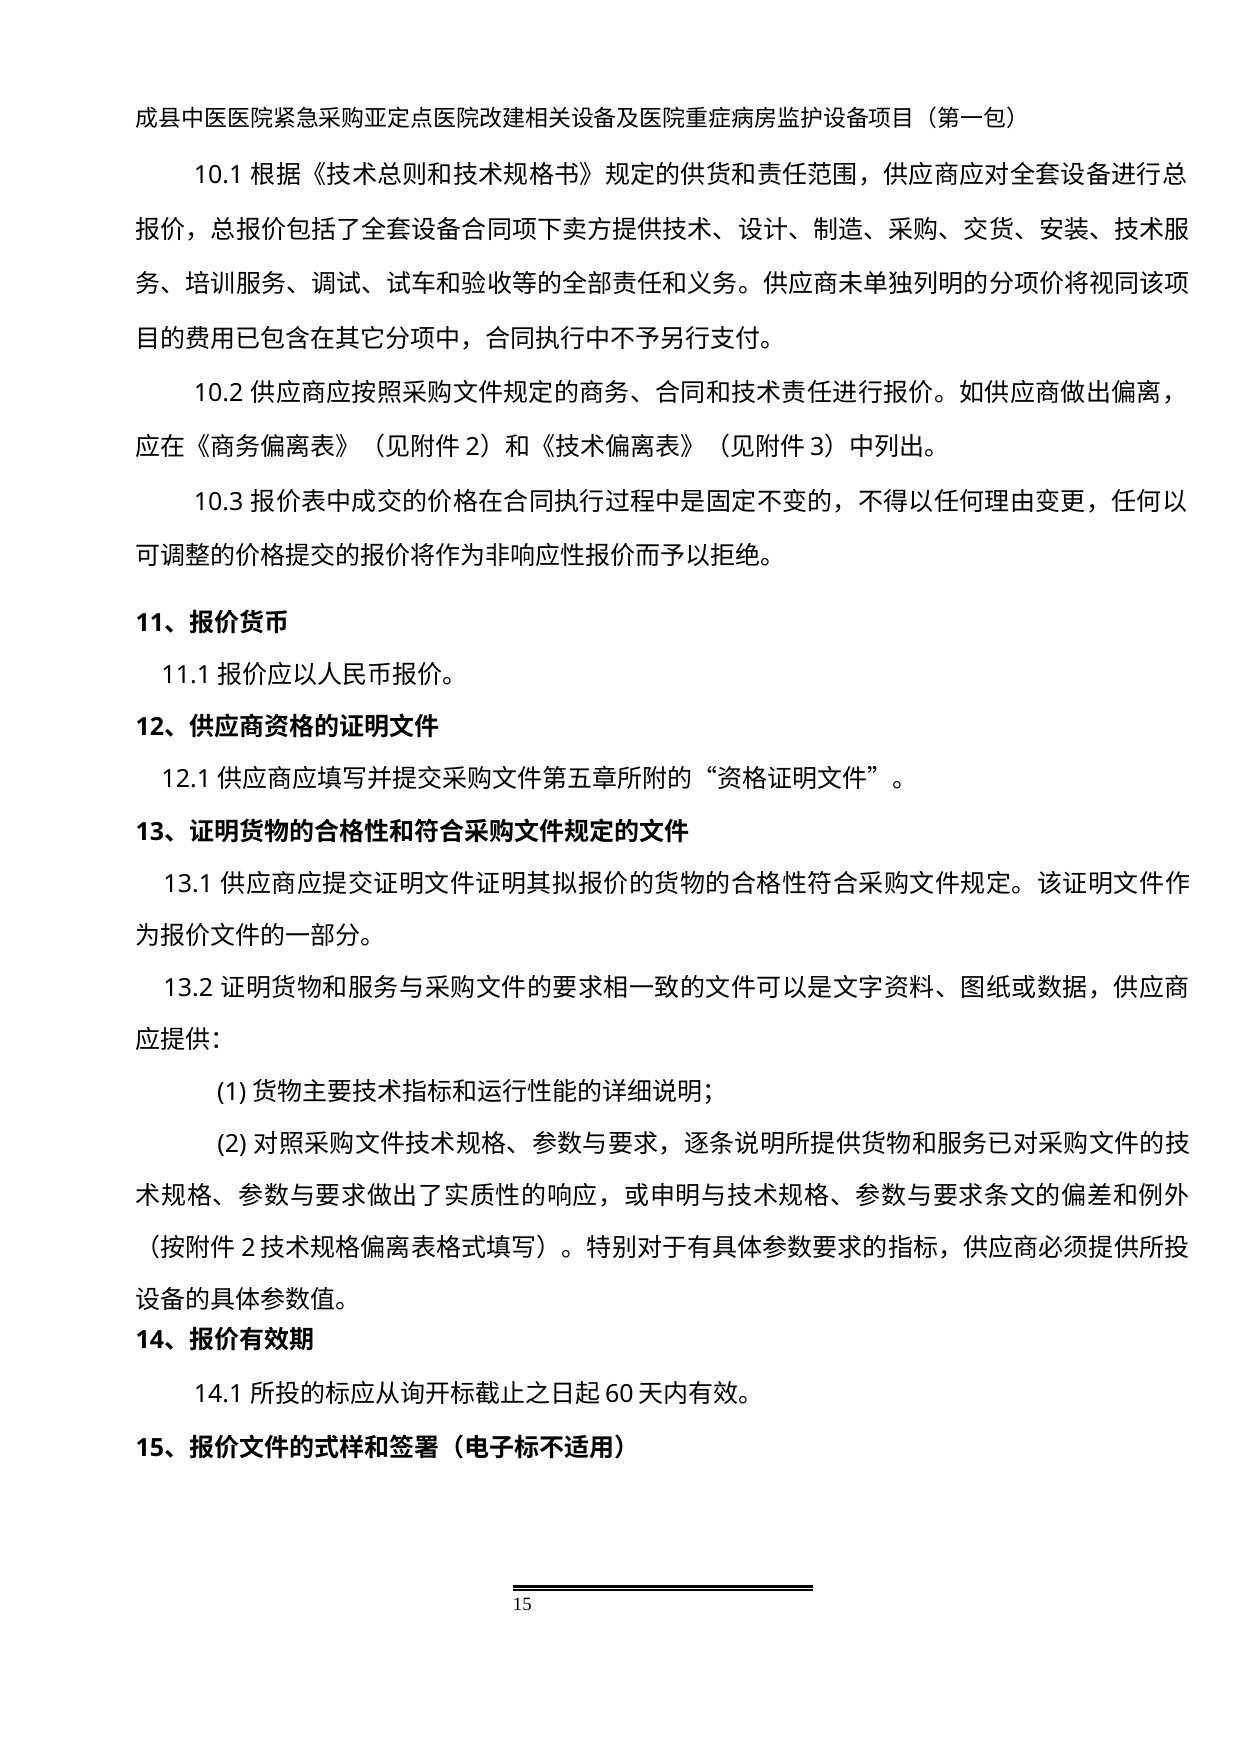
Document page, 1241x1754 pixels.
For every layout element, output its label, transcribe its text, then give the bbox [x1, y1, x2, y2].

text 12.1 供应商应填写并提交采购文件第五章所附的“资格证明文件”。 [135, 746, 1190, 798]
text 10.3 报价表中成交的价格在合同执行过程中是固定不变的，不得以任何理由变更，任何以可调整的价格提交的报价将作为非响应性报价而予以拒绝。 [135, 481, 1190, 572]
text 14、报价有效期 [135, 1319, 1190, 1355]
text 13.2 证明货物和服务与采购文件的要求相一致的文件可以是文字资料、图纸或数据，供应商应提供： [135, 954, 1190, 1059]
text 15、报价文件的式样和签署（电子标不适用） [135, 1428, 1190, 1464]
text 10.1 根据《技术总则和技术规格书》规定的供货和责任范围，供应商应对全套设备进行总报价，总报价包括了全套设备合同项下卖方提供技术、设计、制造、采购、交货、安装、技术服务、培训服务、调试、试车和验收等的全部责任和义务。供应商未单独列明的分项价将视同该项目的费用已包含在其它分项中，合同执行中不予另行支付。 [135, 155, 1190, 354]
text (2) 对照采购文件技术规格、参数与要求，逐条说明所提供货物和服务已对采购文件的技术规格、参数与要求做出了实质性的响应，或申明与技术规格、参数与要求条文的偏差和例外（按附件2技术规格偏离表格式填写）。特别对于有具体参数要求的指标，供应商必须提供所投设备的具体参数值。 [135, 1111, 1190, 1319]
text 13.1 供应商应提交证明文件证明其拟报价的货物的合格性符合采购文件规定。该证明文件作为报价文件的一部分。 [135, 850, 1190, 954]
text (1) 货物主要技术指标和运行性能的详细说明； [135, 1059, 1190, 1111]
text 13、证明货物的合格性和符合采购文件规定的文件 [135, 798, 1190, 850]
text 12、供应商资格的证明文件 [135, 694, 1190, 746]
text 11、报价货币 [135, 590, 1190, 642]
text 11.1 报价应以人民币报价。 [135, 642, 1190, 694]
text 10.2 供应商应按照采购文件规定的商务、合同和技术责任进行报价。如供应商做出偏离，应在《商务偏离表》（见附件2）和《技术偏离表》（见附件3）中列出。 [135, 372, 1190, 463]
text 14.1 所投的标应从询开标截止之日起60天内有效。 [135, 1373, 1190, 1410]
